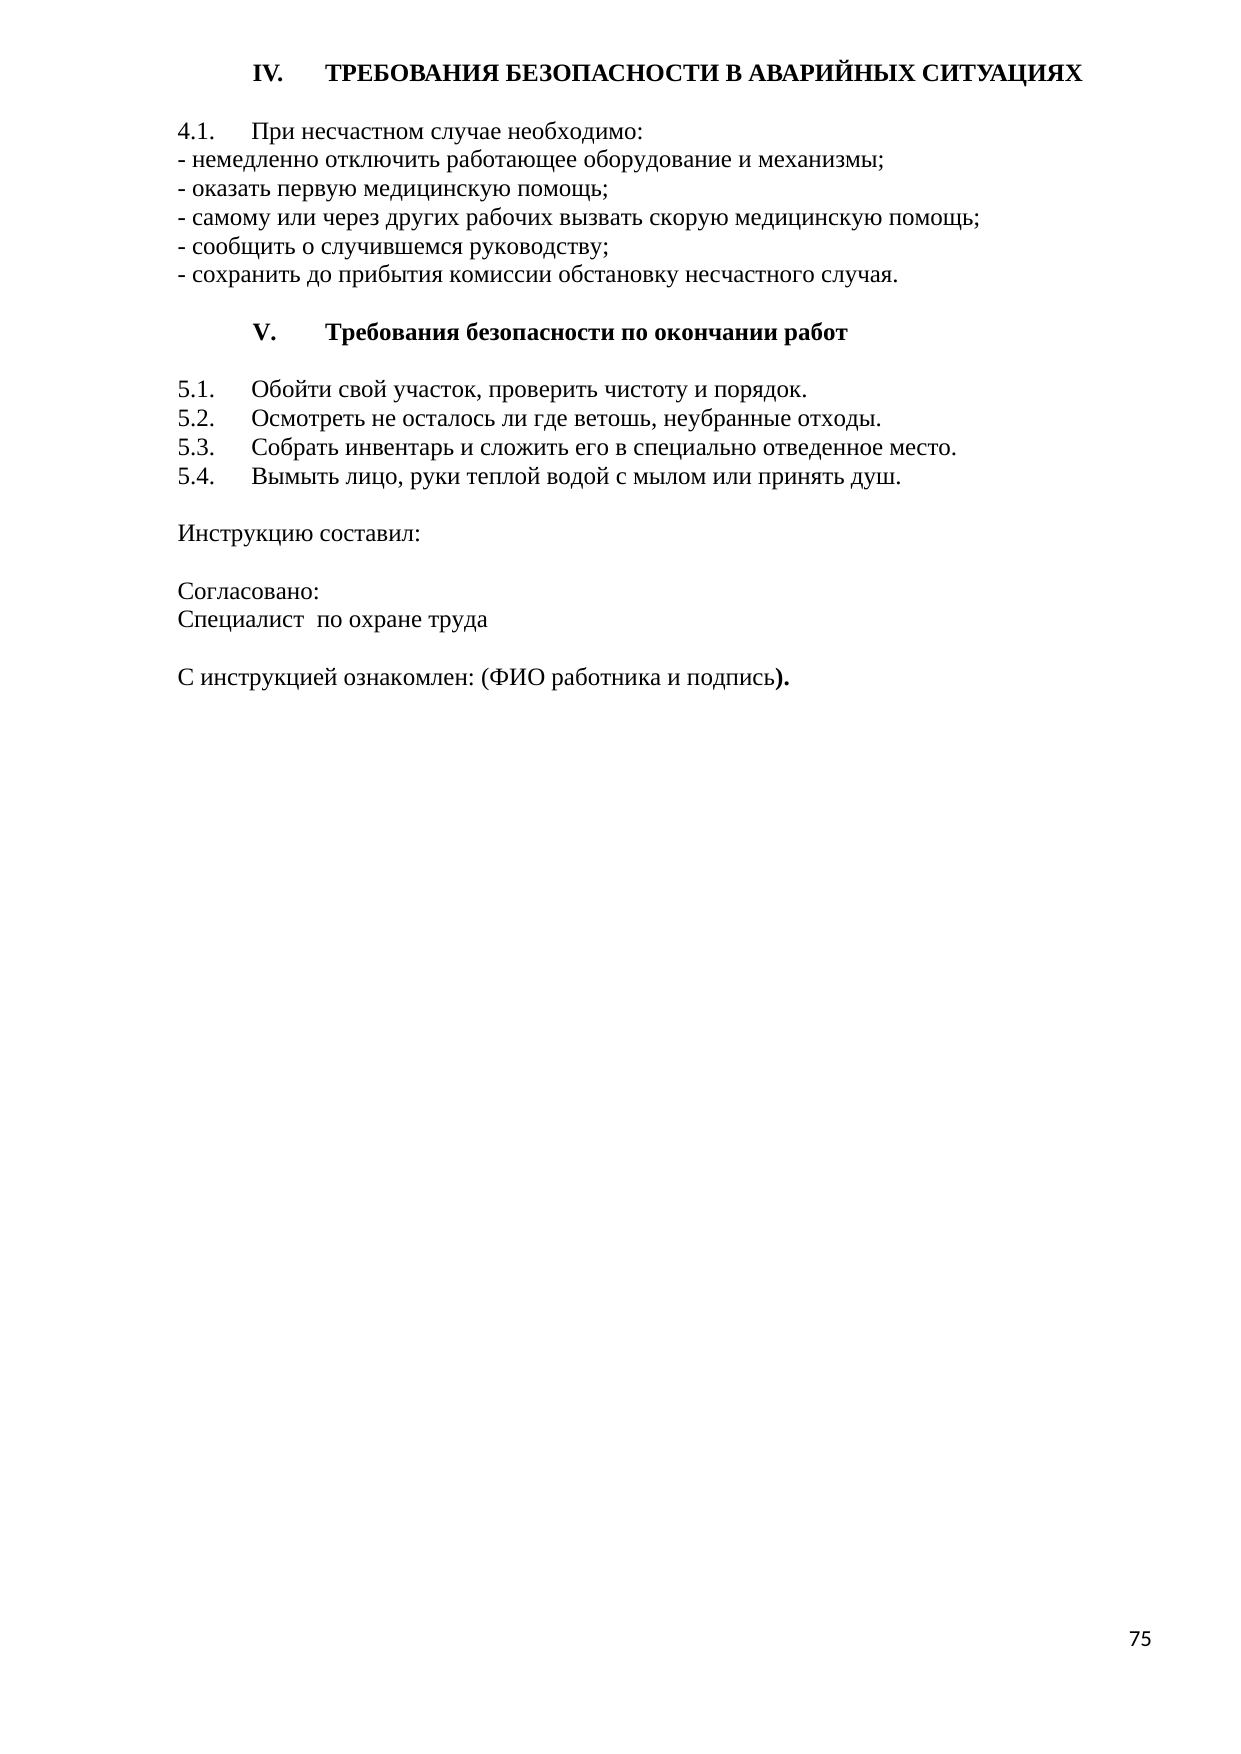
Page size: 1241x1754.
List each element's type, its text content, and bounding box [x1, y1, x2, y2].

text - немедленно отключить работающее оборудование и механизмы; [177, 144, 1152, 173]
list При несчастном случае необходимо: [177, 116, 1152, 144]
text - сообщить о случившемся руководству; [177, 231, 1152, 259]
subtitle С инструкцией ознакомлен: (ФИО работника и подпись). [177, 662, 1152, 691]
list Обойти свой участок, проверить чистоту и порядок. [177, 374, 1152, 403]
list Осмотреть не осталось ли где ветошь, неубранные отходы. [177, 403, 1152, 432]
text Согласовано: [177, 576, 1152, 604]
text - сохранить до прибытия комиссии обстановку несчастного случая. [177, 259, 1152, 288]
text Инструкцию составил: [177, 518, 1152, 547]
text - оказать первую медицинскую помощь; [177, 173, 1152, 202]
text - самому или через других рабочих вызвать скорую медицинскую помощь; [177, 202, 1152, 231]
subtitle Специалист по охране труда [177, 604, 1152, 633]
list Вымыть лицо, руки теплой водой с мылом или принять душ. [177, 461, 1152, 489]
list Требования безопасности по окончании работ [252, 317, 1152, 346]
list Собрать инвентарь и сложить его в специально отведенное место. [177, 432, 1152, 461]
subtitle Требования безопасности в аварийных ситуациях [252, 58, 1152, 87]
